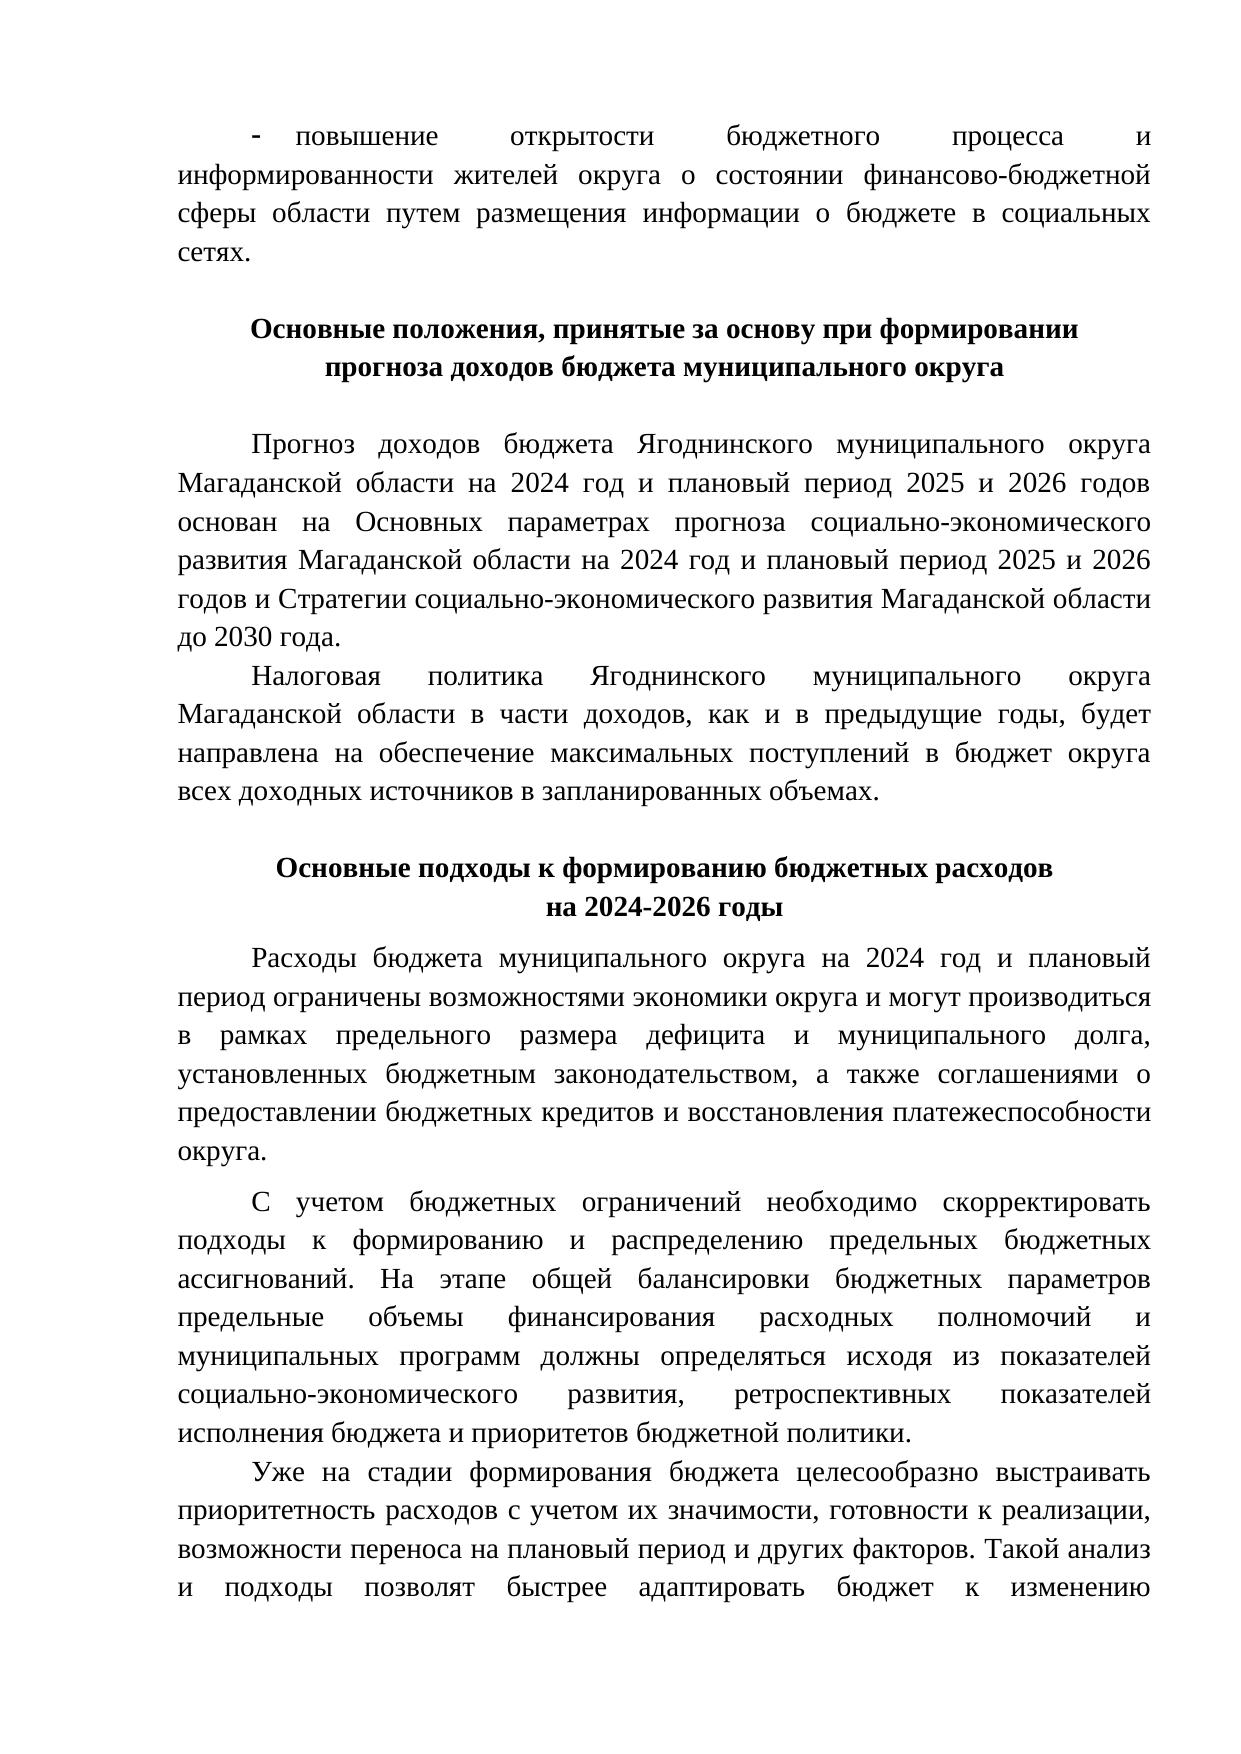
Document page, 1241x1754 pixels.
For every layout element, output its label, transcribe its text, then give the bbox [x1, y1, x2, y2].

text Прогноз доходов бюджета Ягоднинского муниципального округа Магаданской области на 2024 год и плановый период 2025 и 2026 годов основан на Основных параметрах прогноза социально-экономического развития Магаданской области на 2024 год и плановый период 2025 и 2026 годов и Стратегии социально-экономического развития Магаданской области до 2030 года. [177, 427, 1152, 653]
text Основные подходы к формированию бюджетных расходов [177, 851, 1152, 884]
text Основные положения, принятые за основу при формировании [177, 311, 1152, 344]
text на 2024-2026 годы [177, 889, 1152, 923]
text Расходы бюджета муниципального округа на 2024 год и плановый период ограничены возможностями экономики округа и могут производиться в рамках предельного размера дефицита и муниципального долга, установленных бюджетным законодательством, а также соглашениями о предоставлении бюджетных кредитов и восстановления платежеспособности округа. [177, 940, 1152, 1166]
text Налоговая политика Ягоднинского муниципального округа Магаданской области в части доходов, как и в предыдущие годы, будет направлена на обеспечение максимальных поступлений в бюджет округа всех доходных источников в запланированных объемах. [177, 658, 1152, 807]
text прогноза доходов бюджета муниципального округа [177, 349, 1152, 383]
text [177, 1454, 1152, 1603]
text С учетом бюджетных ограничений необходимо скорректировать подходы к формированию и распределению предельных бюджетных ассигнований. На этапе общей балансировки бюджетных параметров предельные объемы финансирования расходных полномочий и муниципальных программ должны определяться исходя из показателей социально-экономического развития, ретроспективных показателей исполнения бюджета и приоритетов бюджетной политики. [177, 1184, 1152, 1449]
list повышение открытости бюджетного процесса и информированности жителей округа о состоянии финансово-бюджетной сферы области путем размещения информации о бюджете в социальных сетях. [177, 118, 1152, 267]
